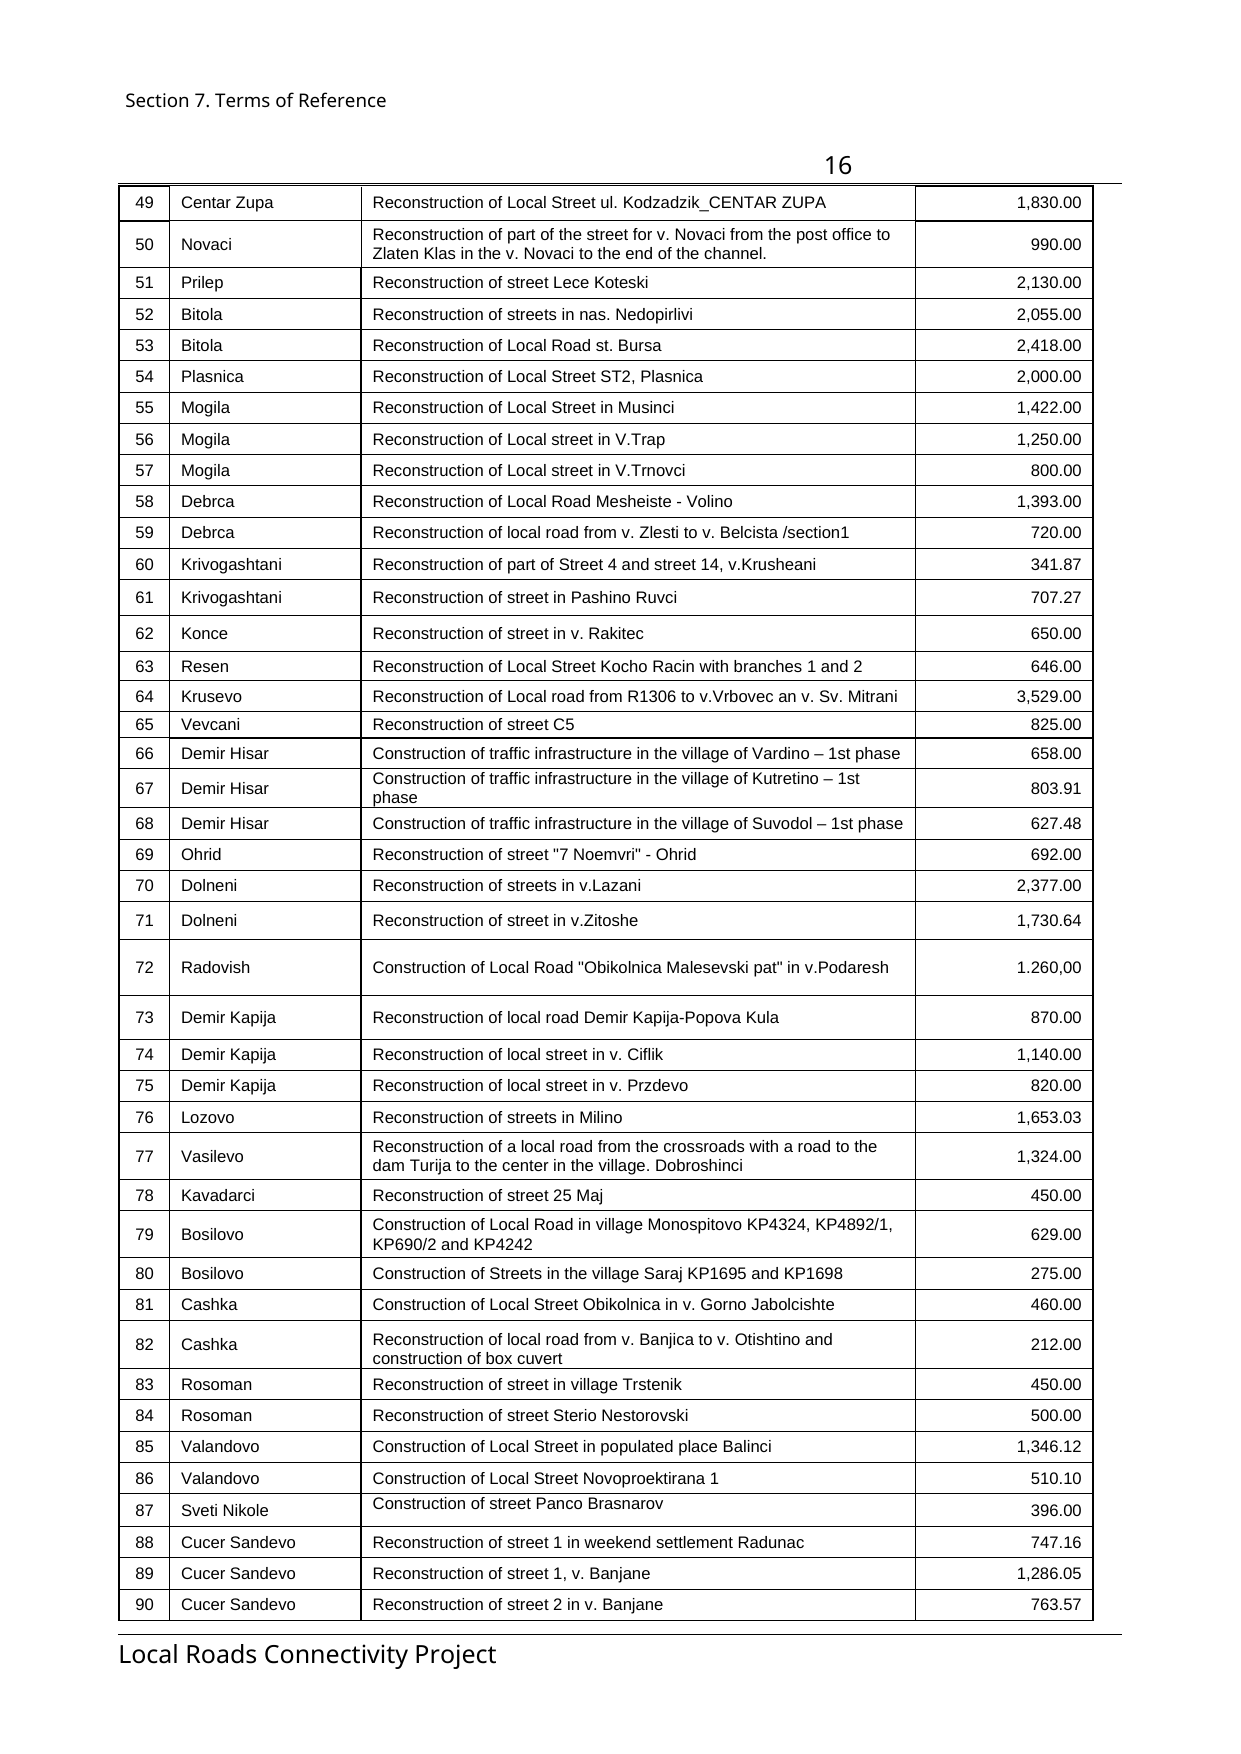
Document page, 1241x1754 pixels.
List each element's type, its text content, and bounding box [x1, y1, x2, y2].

table_cell 820.00 [916, 1071, 1092, 1101]
table_cell Reconstruction of local road from v. Zlesti to v. Belcista /section1 [362, 518, 915, 548]
table_cell Mogila [170, 455, 360, 485]
table_cell 75 [120, 1071, 169, 1101]
table_cell Prilep [170, 268, 360, 298]
table_cell Plasnica [170, 361, 360, 392]
table_cell 450.00 [916, 1180, 1092, 1210]
table_cell Novaci [170, 221, 361, 267]
table_cell 86 [120, 1463, 169, 1493]
table_cell 763.57 [916, 1590, 1092, 1620]
table_cell 2,377.00 [916, 871, 1092, 901]
table_cell Kavadarci [170, 1180, 360, 1210]
table_cell 80 [120, 1258, 169, 1288]
table_cell 627.48 [916, 808, 1092, 838]
table_cell Resen [170, 652, 360, 680]
table_cell Vevcani [170, 712, 360, 737]
table_cell 64 [120, 681, 169, 711]
table_cell 629.00 [916, 1211, 1092, 1257]
table_cell Bitola [170, 330, 360, 360]
table_cell 2,130.00 [916, 268, 1092, 298]
table_cell Debrca [170, 486, 360, 517]
table_cell 58 [120, 486, 169, 517]
table_cell Dolneni [170, 871, 360, 901]
table_cell Mogila [170, 393, 360, 423]
table_cell 83 [120, 1369, 169, 1399]
table_cell 650.00 [916, 616, 1092, 651]
table_cell Krusevo [170, 681, 360, 711]
table_cell Cashka [170, 1290, 360, 1320]
table_cell Demir Hisar [170, 739, 360, 768]
table_cell Reconstruction of street Sterio Nestorovski [362, 1400, 915, 1431]
table_cell Reconstruction of local road from v. Banjica to v. Otishtino and construction of box cuvert [362, 1321, 915, 1368]
table_cell 73 [120, 996, 169, 1038]
table_cell 55 [120, 393, 169, 423]
table_cell Demir Hisar [170, 769, 360, 807]
table_cell Reconstruction of Local Road st. Bursa [362, 330, 915, 360]
table_cell Construction of traffic infrastructure in the village of Kutretino – 1st phase [362, 769, 915, 807]
table_cell Valandovo [170, 1463, 360, 1493]
table_cell 85 [120, 1432, 169, 1462]
table_cell 51 [120, 268, 169, 298]
table_cell Bitola [170, 299, 360, 329]
table_cell 54 [120, 361, 169, 392]
table_cell Reconstruction of Local street in V.Trap [362, 424, 915, 454]
table_cell Dolneni [170, 902, 360, 938]
table_cell 57 [120, 455, 169, 485]
table_cell 1,286.05 [916, 1558, 1092, 1588]
table_cell Reconstruction of Local Street in Musinci [362, 393, 915, 423]
table_cell Reconstruction of Local Street ST2, Plasnica [362, 361, 915, 392]
table_cell 70 [120, 871, 169, 901]
table_cell 61 [120, 580, 169, 615]
table_cell 1,422.00 [916, 393, 1092, 423]
table_cell Reconstruction of street C5 [362, 712, 915, 737]
table_cell 1,653.03 [916, 1102, 1092, 1132]
table_cell Cashka [170, 1321, 360, 1368]
table_cell 1.260,00 [916, 940, 1092, 995]
table_cell Construction of Local Road in village Monospitovo KP4324, KP4892/1, KP690/2 and KP4242 [362, 1211, 915, 1257]
table_cell Demir Kapija [170, 996, 360, 1038]
table_cell 81 [120, 1290, 169, 1320]
table_cell 67 [120, 769, 169, 807]
table_cell 275.00 [916, 1258, 1092, 1288]
table_cell 870.00 [916, 996, 1092, 1038]
table_cell 1,830.00 [916, 187, 1092, 220]
table_cell Demir Hisar [170, 808, 360, 838]
table_cell Construction of Streets in the village Saraj KP1695 and KP1698 [362, 1258, 915, 1288]
table_cell 803.91 [916, 769, 1092, 807]
table_cell Reconstruction of Local street in V.Trnovci [362, 455, 915, 485]
table_cell Ohrid [170, 840, 360, 870]
table_cell 78 [120, 1180, 169, 1210]
table_cell 79 [120, 1211, 169, 1257]
table_cell 510.10 [916, 1463, 1092, 1493]
table_cell 1,250.00 [916, 424, 1092, 454]
table_cell Construction of Local Street Obikolnica in v. Gorno Jabolcishte [362, 1290, 915, 1320]
table_cell 59 [120, 518, 169, 548]
table_cell 66 [120, 738, 169, 768]
table_cell 212.00 [916, 1321, 1092, 1368]
table_cell 646.00 [916, 652, 1092, 680]
table_cell 1,140.00 [916, 1040, 1092, 1070]
table_cell Cucer Sandevo [170, 1527, 360, 1557]
table_cell 63 [120, 652, 169, 680]
table_cell Reconstruction of local street in v. Ciflik [362, 1040, 915, 1070]
table_cell 658.00 [916, 739, 1092, 768]
table_cell 72 [120, 940, 169, 995]
table_cell 2,418.00 [916, 330, 1092, 360]
table_cell Rosoman [170, 1400, 360, 1431]
table_cell Bosilovo [170, 1211, 360, 1257]
table_cell Construction of street Panco Brasnarov [362, 1494, 915, 1526]
table_cell Vasilevo [170, 1133, 360, 1179]
table_cell 60 [120, 549, 169, 579]
table_cell Reconstruction of streets in nas. Nedopirlivi [362, 299, 915, 329]
table_cell 1,730.64 [916, 902, 1092, 938]
table_cell 990.00 [916, 222, 1092, 267]
table_cell 450.00 [916, 1369, 1092, 1399]
table_cell 1,346.12 [916, 1432, 1092, 1462]
table_cell Reconstruction of street in village Trstenik [362, 1369, 915, 1399]
table_cell Reconstruction of streets in Milino [362, 1102, 915, 1132]
table_cell Cucer Sandevo [170, 1558, 360, 1588]
table_cell Reconstruction of street 2 in v. Banjane [362, 1590, 915, 1620]
table_cell Construction of Local Street in populated place Balinci [362, 1432, 915, 1462]
table_cell 1,324.00 [916, 1133, 1092, 1179]
table_cell 800.00 [916, 455, 1092, 485]
table_cell 52 [120, 299, 169, 329]
table_cell 84 [120, 1400, 169, 1431]
table_cell 87 [120, 1494, 169, 1526]
table_cell Reconstruction of street in Pashino Ruvci [362, 580, 915, 615]
table_cell 720.00 [916, 518, 1092, 548]
table_cell 500.00 [916, 1400, 1092, 1431]
table_cell 68 [120, 808, 169, 838]
table_cell Reconstruction of street "7 Noemvri" - Ohrid [362, 840, 915, 870]
table_cell 341.87 [916, 549, 1092, 579]
table_cell Reconstruction of part of Street 4 and street 14, v.Krusheani [362, 549, 915, 579]
table_cell Construction of traffic infrastructure in the village of Vardino – 1st phase [362, 739, 915, 768]
table_cell Construction of Local Street Novoproektirana 1 [362, 1463, 915, 1493]
table_cell Construction of traffic infrastructure in the village of Suvodol – 1st phase [362, 808, 915, 838]
table_cell Reconstruction of local road Demir Kapija-Popova Kula [362, 996, 915, 1038]
table_cell 65 [120, 712, 169, 737]
table_cell Reconstruction of street 1, v. Banjane [362, 1558, 915, 1588]
table_cell Reconstruction of streets in v.Lazani [362, 871, 915, 901]
table_cell Reconstruction of local street in v. Przdevo [362, 1071, 915, 1101]
table_cell 747.16 [916, 1527, 1092, 1557]
table_cell Cucer Sandevo [170, 1590, 360, 1620]
table_cell Construction of Local Road "Obikolnica Malesevski pat" in v.Podaresh [362, 940, 915, 995]
table_cell 76 [120, 1102, 169, 1132]
table_cell 89 [120, 1558, 169, 1588]
table_cell Demir Kapija [170, 1071, 360, 1101]
table_cell 56 [120, 424, 169, 454]
table_cell 825.00 [916, 712, 1092, 737]
table_cell 1,393.00 [916, 486, 1092, 517]
table_cell Reconstruction of street Lece Koteski [362, 268, 915, 298]
table_cell Konce [170, 616, 360, 651]
table_cell Reconstruction of street in v. Rakitec [362, 616, 915, 651]
table_cell 50 [120, 222, 169, 267]
table_cell Radovish [170, 940, 360, 995]
table_cell 692.00 [916, 840, 1092, 870]
table_cell 460.00 [916, 1290, 1092, 1320]
table_cell Krivogashtani [170, 549, 360, 579]
table_cell Reconstruction of Local Street ul. Kodzadzik_CENTAR ZUPA [362, 186, 915, 220]
table_cell 62 [120, 616, 169, 651]
table_cell 707.27 [916, 580, 1092, 615]
table_cell Mogila [170, 424, 360, 454]
table_cell Reconstruction of part of the street for v. Novaci from the post office to Zlaten Klas in the v. Novaci to the end of the channel. [362, 221, 915, 267]
table_cell 77 [120, 1133, 169, 1179]
table_cell Reconstruction of a local road from the crossroads with a road to the dam Turija to the center in the village. Dobroshinci [362, 1133, 915, 1179]
table_cell 53 [120, 330, 169, 360]
table_cell 2,055.00 [916, 299, 1092, 329]
table_cell 69 [120, 840, 169, 870]
table_cell Reconstruction of Local Street Kocho Racin with branches 1 and 2 [362, 652, 915, 680]
table_cell Sveti Nikole [170, 1494, 360, 1526]
table_cell Krivogashtani [170, 580, 360, 615]
table_cell Reconstruction of Local Road Mesheiste - Volino [362, 486, 915, 517]
table_cell 396.00 [916, 1494, 1092, 1526]
table_cell Centar Zupa [170, 186, 361, 220]
table_cell Bosilovo [170, 1258, 360, 1288]
table_cell Demir Kapija [170, 1040, 360, 1070]
table_cell Valandovo [170, 1432, 360, 1462]
table_cell Reconstruction of street in v.Zitoshe [362, 902, 915, 938]
table_cell 90 [120, 1590, 169, 1620]
table_cell Rosoman [170, 1369, 360, 1399]
table_cell 3,529.00 [916, 681, 1092, 711]
table_cell 82 [120, 1321, 169, 1368]
table_cell 49 [120, 187, 169, 220]
table_cell 2,000.00 [916, 361, 1092, 392]
table_cell Debrca [170, 518, 360, 548]
table_cell 71 [120, 902, 169, 938]
table_cell Reconstruction of street 25 Maj [362, 1180, 915, 1210]
table_cell Reconstruction of street 1 in weekend settlement Radunac [362, 1527, 915, 1557]
table_cell Lozovo [170, 1102, 360, 1132]
table_cell 74 [120, 1040, 169, 1070]
table_cell Reconstruction of Local road from R1306 to v.Vrbovec an v. Sv. Mitrani [362, 681, 915, 711]
table_cell 88 [120, 1527, 169, 1557]
